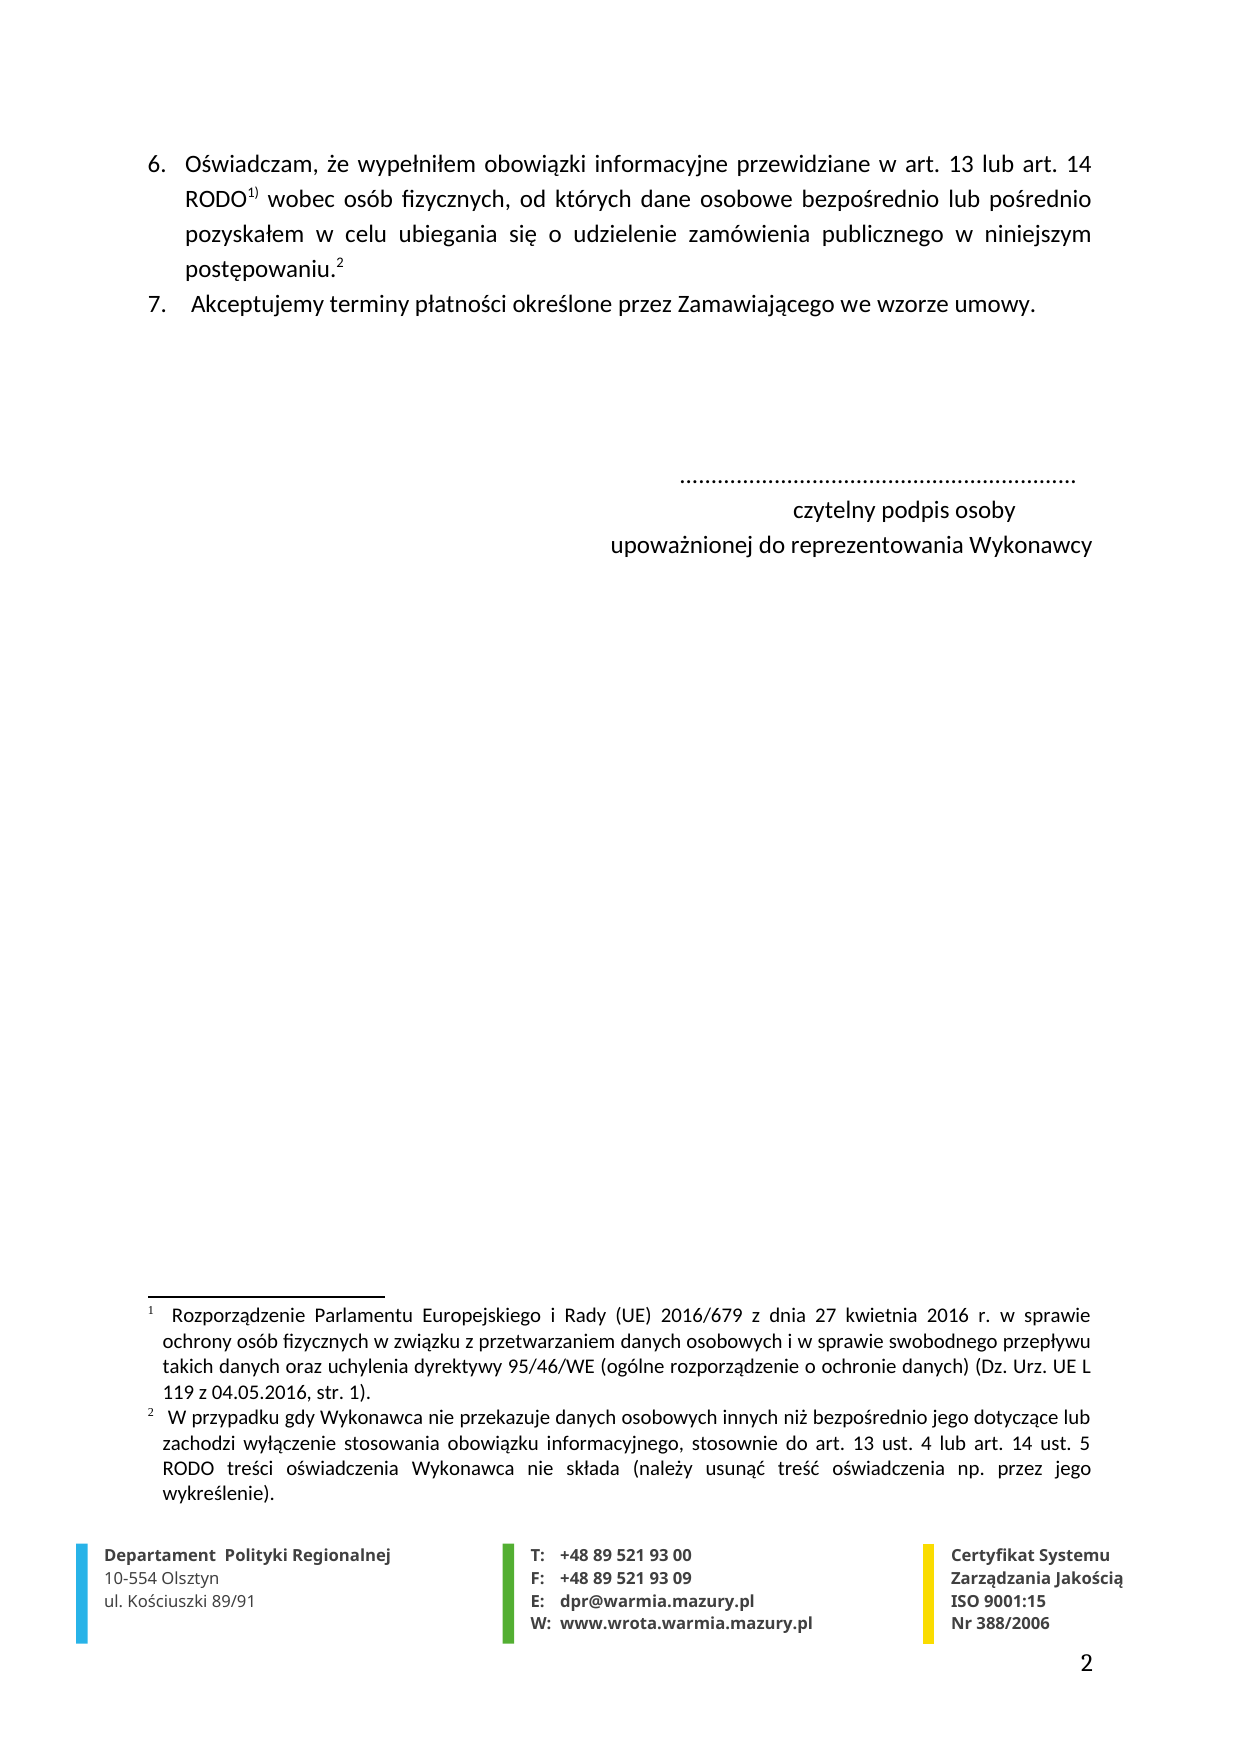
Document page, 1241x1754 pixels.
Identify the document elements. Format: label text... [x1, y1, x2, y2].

text czytelny podpis osoby [148, 494, 1092, 524]
text upoważnionej do reprezentowania Wykonawcy [148, 529, 1092, 559]
list Oświadczam, że wypełniłem obowiązki informacyjne przewidziane w art. 13 lub art. 14 RODO) wobec osób fizycznych, od których dane osobowe bezpośrednio lub pośrednio pozyskałem w celu ubiegania się o udzielenie zamówienia publicznego w niniejszym postępowaniu. [147, 148, 1092, 283]
list Akceptujemy terminy płatności określone przez Zamawiającego we wzorze umowy. [148, 288, 1092, 318]
text ............................................................... [664, 426, 1092, 489]
